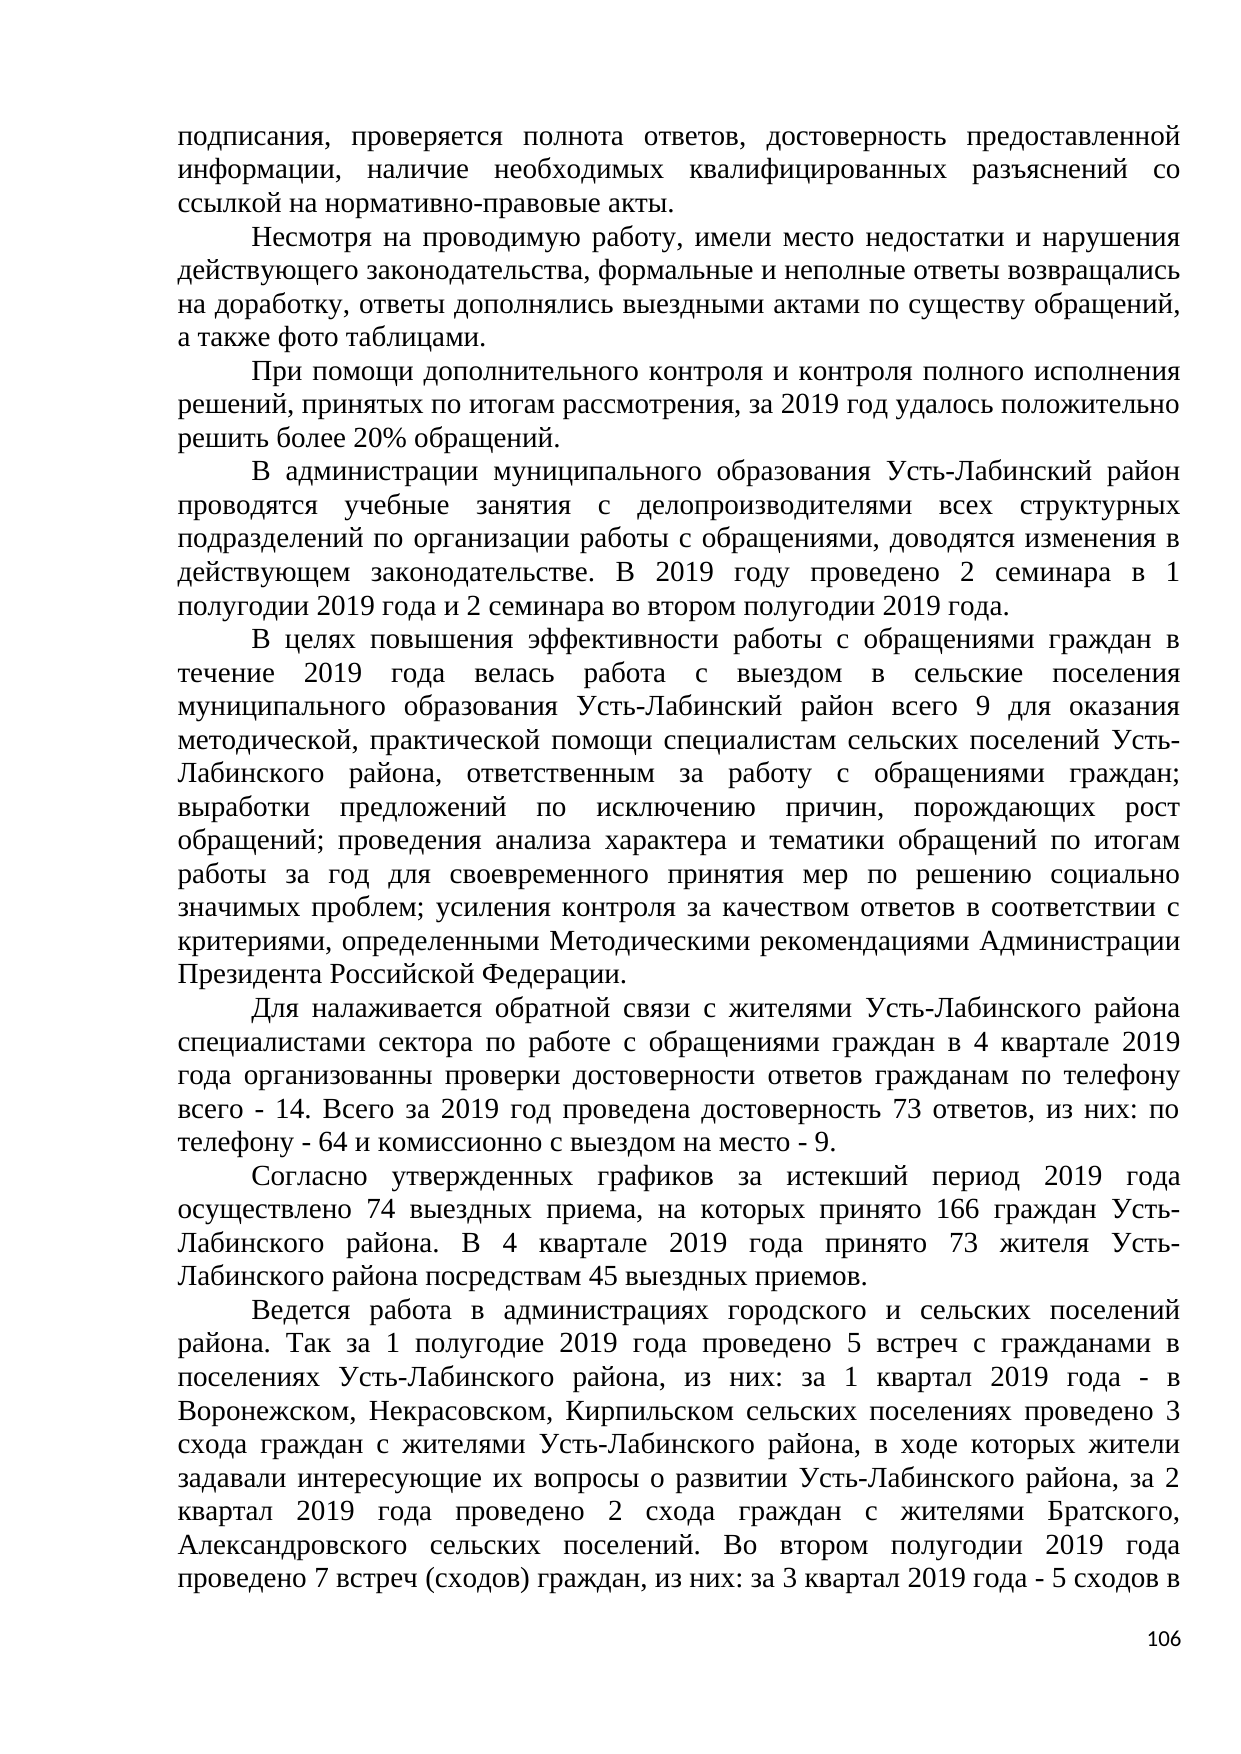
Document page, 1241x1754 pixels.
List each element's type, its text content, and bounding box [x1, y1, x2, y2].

list Согласно утвержденных графиков за истекший период 2019 года осуществлено 74 выездных приема, на которых принято 166 граждан Усть-Лабинского района. В 4 квартале 2019 года принято 73 жителя Усть-Лабинского района посредствам 45 выездных приемов. [177, 1158, 1181, 1292]
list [177, 118, 1181, 219]
list При помощи дополнительного контроля и контроля полного исполнения решений, принятых по итогам рассмотрения, за 2019 год удалось положительно решить более 20% обращений. [177, 353, 1181, 453]
list Несмотря на проводимую работу, имели место недостатки и нарушения действующего законодательства, формальные и неполные ответы возвращались на доработку, ответы дополнялись выездными актами по существу обращений, а также фото таблицами. [177, 219, 1181, 353]
list Для налаживается обратной связи с жителями Усть-Лабинского района специалистами сектора по работе с обращениями граждан в 4 квартале 2019 года организованны проверки достоверности ответов гражданам по телефону всего - 14. Всего за 2019 год проведена достоверность 73 ответов, из них: по телефону - 64 и комиссионно с выездом на место - 9. [177, 990, 1181, 1158]
list В администрации муниципального образования Усть-Лабинский район проводятся учебные занятия с делопроизводителями всех структурных подразделений по организации работы с обращениями, доводятся изменения в действующем законодательстве. В 2019 году проведено 2 семинара в 1 полугодии 2019 года и 2 семинара во втором полугодии 2019 года. [177, 453, 1181, 621]
list В целях повышения эффективности работы с обращениями граждан в течение 2019 года велась работа с выездом в сельские поселения муниципального образования Усть-Лабинский район всего 9 для оказания методической, практической помощи специалистам сельских поселений Усть-Лабинского района, ответственным за работу с обращениями граждан; выработки предложений по исключению причин, порождающих рост обращений; проведения анализа характера и тематики обращений по итогам работы за год для своевременного принятия мер по решению социально значимых проблем; усиления контроля за качеством ответов в соответствии с критериями, определенными Методическими рекомендациями Администрации Президента Российской Федерации. [177, 621, 1181, 990]
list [177, 1292, 1181, 1594]
